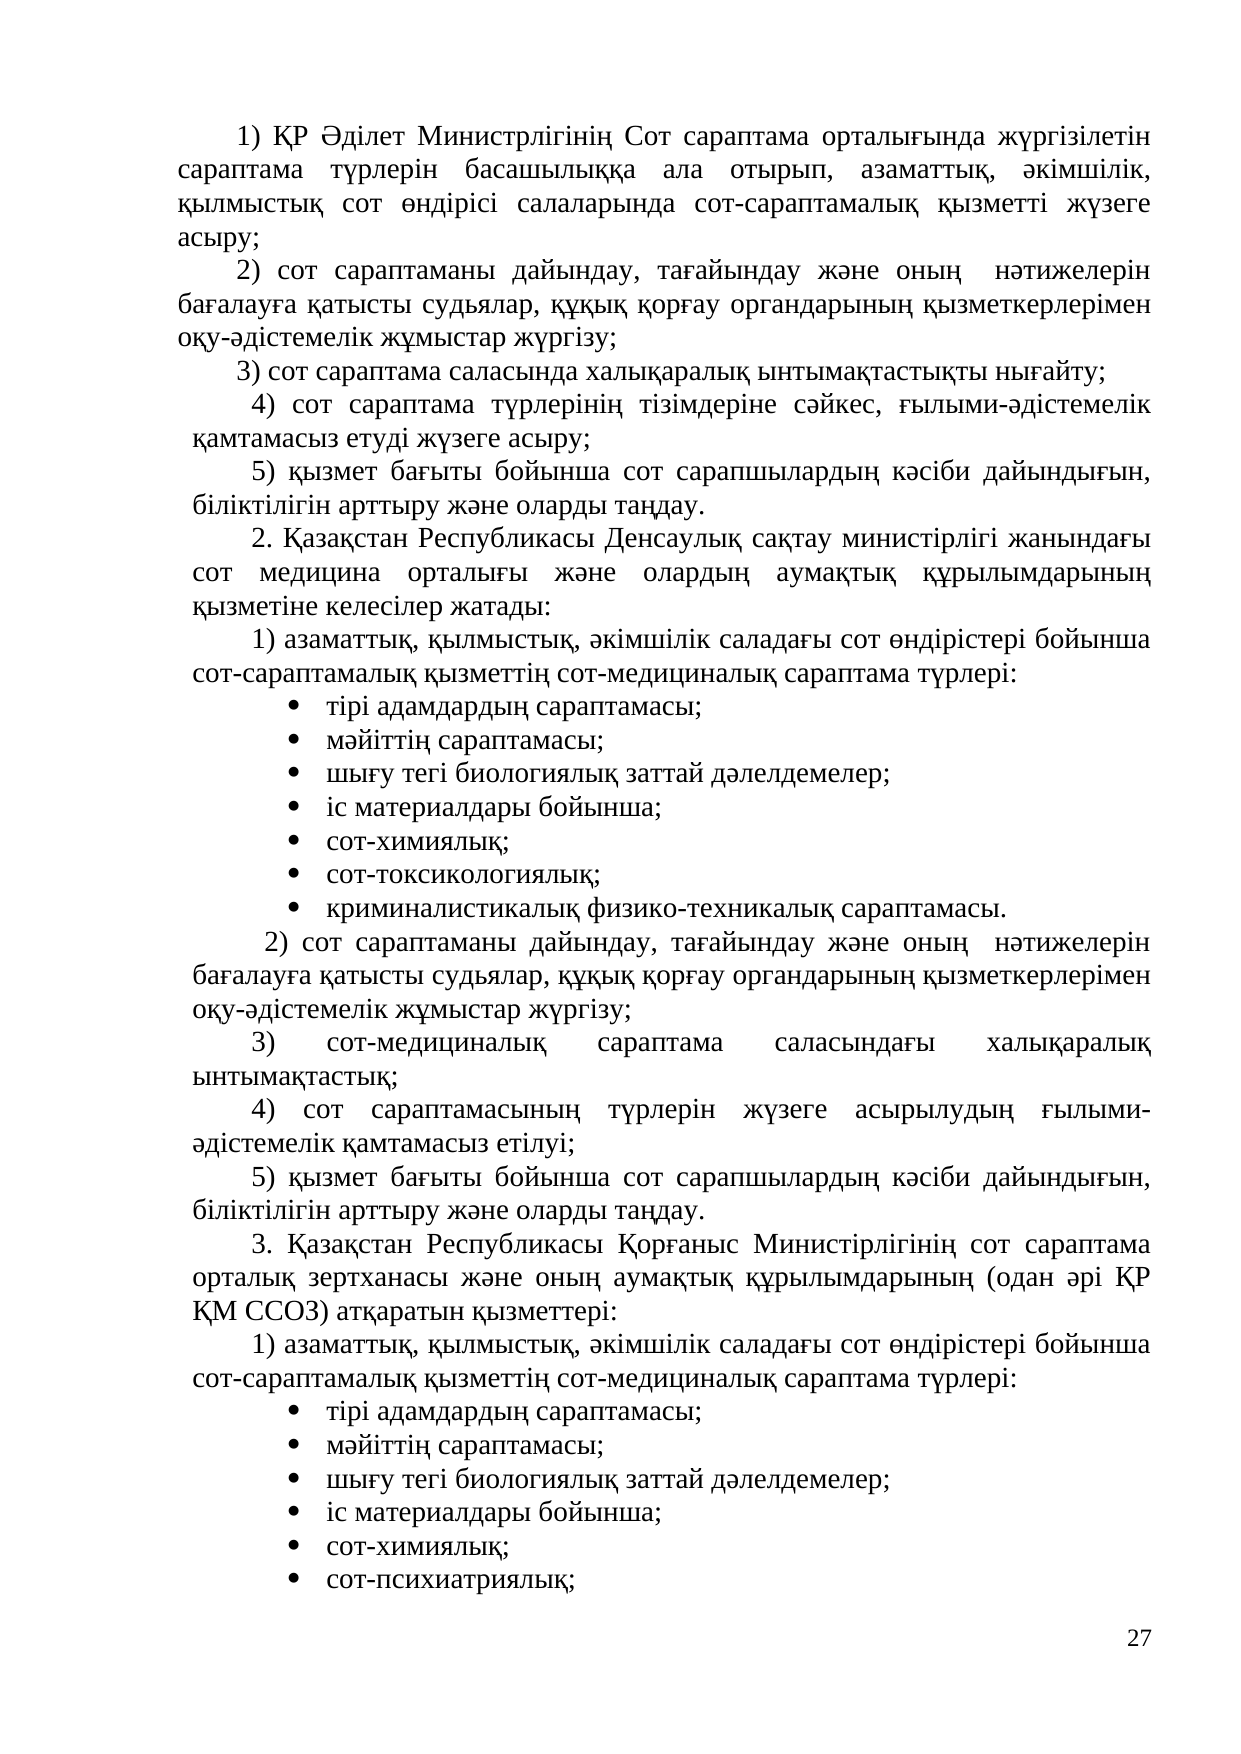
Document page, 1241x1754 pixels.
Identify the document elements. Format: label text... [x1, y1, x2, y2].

list 5) қызмет бағыты бойынша сот сарапшылардың кәсіби дайындығын, біліктілігін арттыру және оларды таңдау. [192, 453, 1152, 521]
list сот-психиатриялық; [288, 1562, 1152, 1595]
list тірі адамдардың сараптамасы; [288, 1393, 1152, 1427]
list 3) сот-медициналық сараптама саласындағы халықаралық ынтымақтастық; [192, 1024, 1152, 1092]
list сот-химиялық; [288, 823, 1152, 857]
list 2) сот сараптаманы дайындау, тағайындау және оның нәтижелерін бағалауға қатысты судьялар, құқық қорғау органдарының қызметкерлерімен оқу-әдістемелік жұмыстар жүргізу; [177, 252, 1152, 353]
list 1) азаматтық, қылмыстық, әкімшілік саладағы сот өндірістері бойынша сот-сараптамалық қызметтің сот-медициналық сараптама түрлері: [192, 621, 1152, 688]
list 1) ҚР Әділет Министрлігінің Сот сараптама орталығында жүргізілетін сараптама түрлерін басашылыққа ала отырып, азаматтық, әкімшілік, қылмыстық сот өндірісі салаларында сот-сараптамалық қызметті жүзеге асыру; [177, 118, 1152, 252]
list сот-химиялық; [288, 1528, 1152, 1562]
list іс материалдары бойынша; [288, 789, 1152, 823]
list іс материалдары бойынша; [288, 1494, 1152, 1528]
list 4) сот сараптама түрлерінің тізімдеріне сәйкес, ғылыми-әдістемелік қамтамасыз етуді жүзеге асыру; [192, 386, 1152, 453]
list сот-токсикологиялық; [288, 857, 1152, 890]
list 3. Қазақстан Республикасы Қорғаныс Министірлігінің сот сараптама орталық зертханасы және оның аумақтық құрылымдарының (одан әрі ҚР ҚМ ССОЗ) атқаратын қызметтері: [192, 1226, 1152, 1326]
list мәйіттің сараптамасы; [288, 722, 1152, 756]
list мәйіттің сараптамасы; [288, 1427, 1152, 1461]
list 1) азаматтық, қылмыстық, әкімшілік саладағы сот өндірістері бойынша сот-сараптамалық қызметтің сот-медициналық сараптама түрлері: [192, 1326, 1152, 1393]
list 3) сот сараптама саласында халықаралық ынтымақтастықты нығайту; [177, 353, 1152, 386]
list криминалистикалық физико-техникалық сараптамасы. [288, 890, 1152, 924]
list 2. Қазақстан Республикасы Денсаулық сақтау министірлігі жанындағы сот медицина орталығы және олардың аумақтық құрылымдарының қызметіне келесілер жатады: [192, 521, 1152, 621]
list 2) сот сараптаманы дайындау, тағайындау және оның нәтижелерін бағалауға қатысты судьялар, құқық қорғау органдарының қызметкерлерімен оқу-әдістемелік жұмыстар жүргізу; [192, 924, 1152, 1024]
list 5) қызмет бағыты бойынша сот сарапшылардың кәсіби дайындығын, біліктілігін арттыру және оларды таңдау. [192, 1159, 1152, 1226]
list шығу тегі биологиялық заттай дәлелдемелер; [288, 756, 1152, 789]
list 4) сот сараптамасының түрлерін жүзеге асырылудың ғылыми-әдістемелік қамтамасыз етілуі; [192, 1092, 1152, 1159]
list шығу тегі биологиялық заттай дәлелдемелер; [288, 1461, 1152, 1494]
list тірі адамдардың сараптамасы; [288, 688, 1152, 722]
